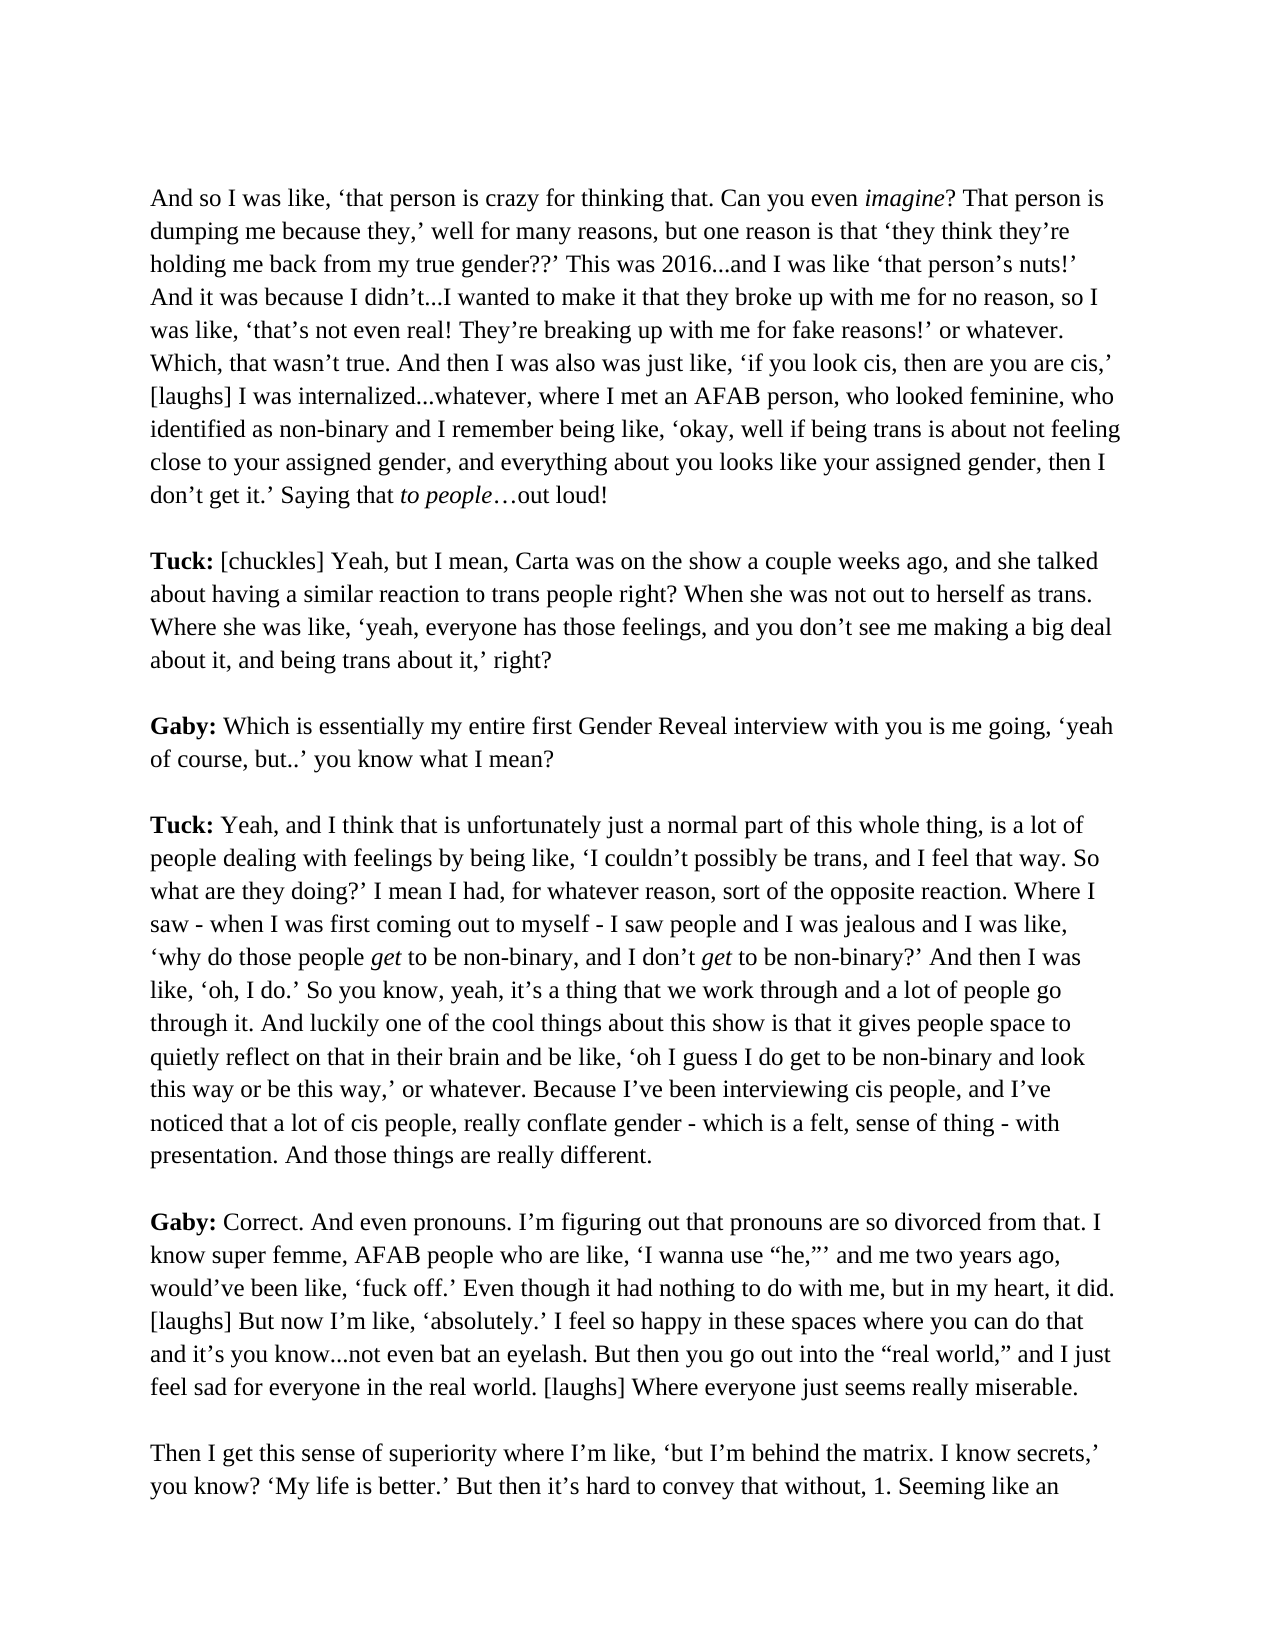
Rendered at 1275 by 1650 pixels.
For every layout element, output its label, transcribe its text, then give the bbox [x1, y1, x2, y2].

text Tuck: [chuckles] Yeah, but I mean, Carta was on the show a couple weeks ago, and she talked about having a similar reaction to trans people right? When she was not out to herself as trans. Where she was like, ‘yeah, everyone has those feelings, and you don’t see me making a big deal about it, and being trans about it,’ right? [150, 546, 1125, 674]
text And so I was like, ‘that person is crazy for thinking that. Can you even imagine? That person is dumping me because they,’ well for many reasons, but one reason is that ‘they think they’re holding me back from my true gender??’ This was 2016...and I was like ‘that person’s nuts!’ And it was because I didn’t...I wanted to make it that they broke up with me for no reason, so I was like, ‘that’s not even real! They’re breaking up with me for fake reasons!’ or whatever. Which, that wasn’t true. And then I was also was just like, ‘if you look cis, then are you are cis,’ [laughs] I was internalized...whatever, where I met an AFAB person, who looked feminine, who identified as non-binary and I remember being like, ‘okay, well if being trans is about not feeling close to your assigned gender, and everything about you looks like your assigned gender, then I don’t get it.’ Saying that to people…out loud! [150, 183, 1125, 509]
text Gaby: Which is essentially my entire first Gender Reveal interview with you is me going, ‘yeah of course, but..’ you know what I mean? [150, 711, 1125, 773]
text Gaby: Correct. And even pronouns. I’m figuring out that pronouns are so divorced from that. I know super femme, AFAB people who are like, ‘I wanna use “he,”’ and me two years ago, would’ve been like, ‘fuck off.’ Even though it had nothing to do with me, but in my heart, it did. [laughs] But now I’m like, ‘absolutely.’ I feel so happy in these spaces where you can do that and it’s you know...not even bat an eyelash. But then you go out into the “real world,” and I just feel sad for everyone in the real world. [laughs] Where everyone just seems really miserable. [150, 1207, 1125, 1401]
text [150, 1438, 1125, 1499]
text Tuck: Yeah, and I think that is unfortunately just a normal part of this whole thing, is a lot of people dealing with feelings by being like, ‘I couldn’t possibly be trans, and I feel that way. So what are they doing?’ I mean I had, for whatever reason, sort of the opposite reaction. Where I saw - when I was first coming out to myself - I saw people and I was jealous and I was like, ‘why do those people get to be non-binary, and I don’t get to be non-binary?’ And then I was like, ‘oh, I do.’ So you know, yeah, it’s a thing that we work through and a lot of people go through it. And luckily one of the cool things about this show is that it gives people space to quietly reflect on that in their brain and be like, ‘oh I guess I do get to be non-binary and look this way or be this way,’ or whatever. Because I’ve been interviewing cis people, and I’ve noticed that a lot of cis people, really conflate gender - which is a felt, sense of thing - with presentation. And those things are really different. [150, 810, 1125, 1169]
